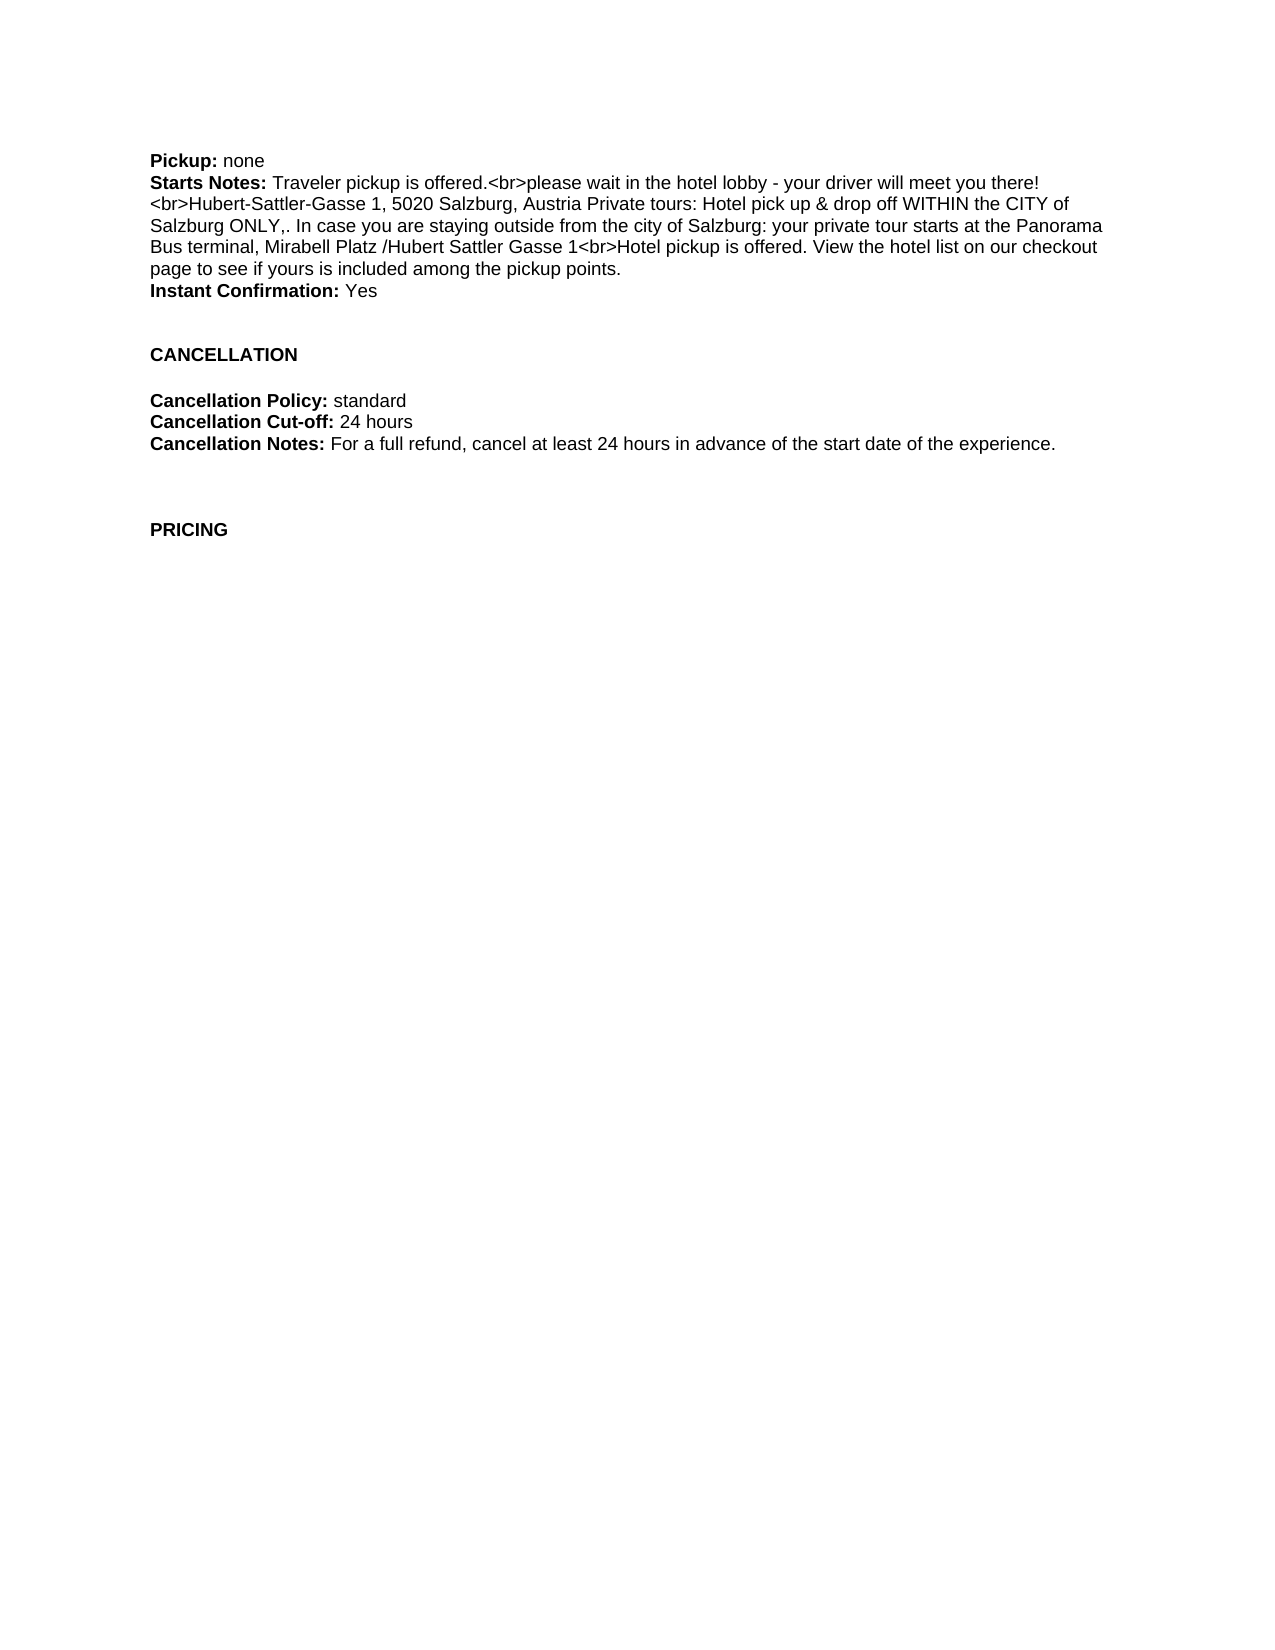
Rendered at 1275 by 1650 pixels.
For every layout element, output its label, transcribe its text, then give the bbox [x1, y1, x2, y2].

subtitle Cancellation [150, 343, 1125, 365]
subtitle Pricing [150, 518, 1125, 540]
text Starts Notes: Traveler pickup is offered.<br>please wait in the hotel lobby - your driver will meet you there!<br>Hubert-Sattler-Gasse 1, 5020 Salzburg, Austria Private tours: Hotel pick up & drop off WITHIN the CITY of Salzburg ONLY,. In case you are staying outside from the city of Salzburg: your private tour starts at the Panorama Bus terminal, Mirabell Platz /Hubert Sattler Gasse 1<br>Hotel pickup is offered. View the hotel list on our checkout page to see if yours is included among the pickup points. [150, 172, 1125, 279]
text Instant Confirmation: Yes [150, 279, 1125, 301]
text Cancellation Cut-off: 24 hours [150, 411, 1125, 433]
text Cancellation Notes: For a full refund, cancel at least 24 hours in advance of the start date of the experience. [150, 433, 1125, 454]
text Pickup: none [150, 150, 1125, 172]
text Cancellation Policy: standard [150, 390, 1125, 411]
